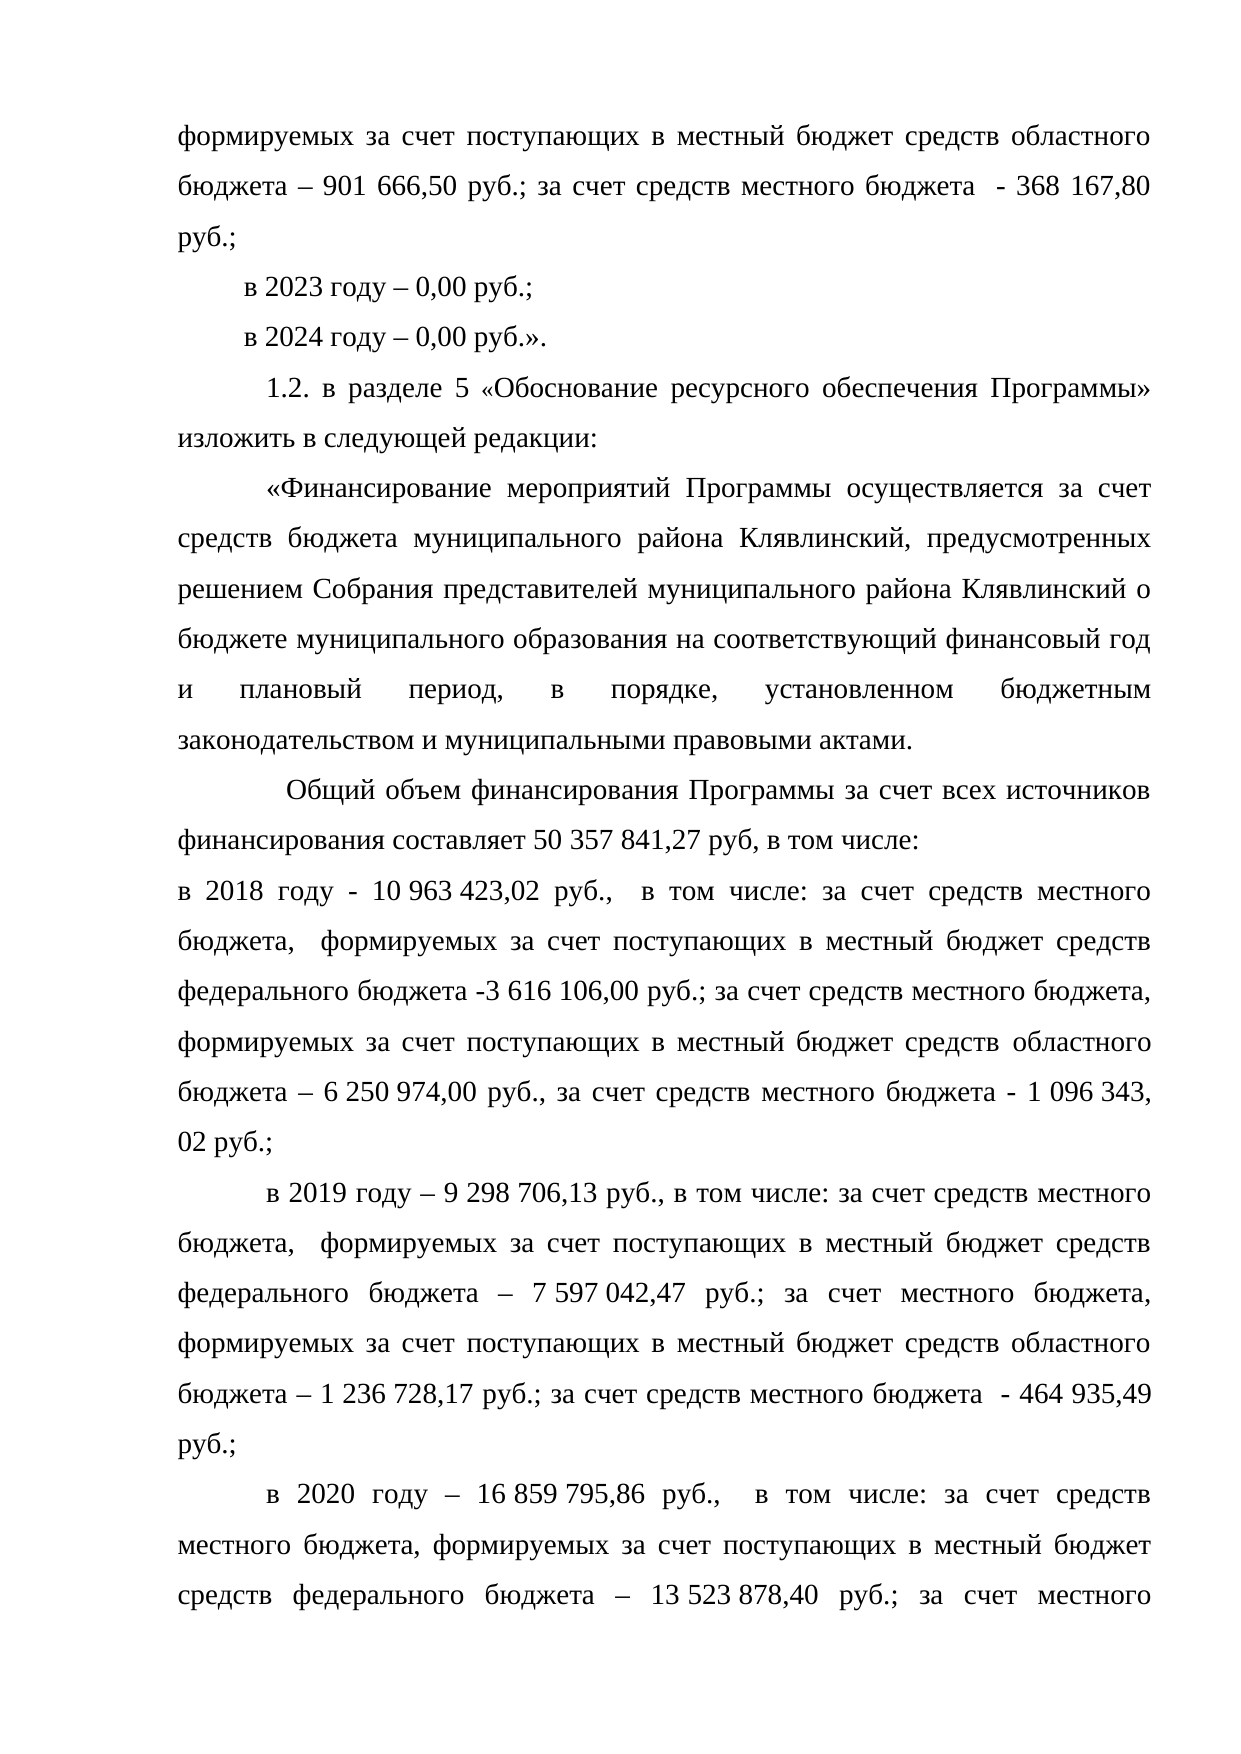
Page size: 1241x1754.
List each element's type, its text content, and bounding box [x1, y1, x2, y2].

text в 2023 году – 0,00 руб.; [177, 269, 1152, 303]
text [177, 118, 1152, 252]
text в 2018 году - 10 963 423,02 руб., в том числе: за счет средств местного бюджета, формируемых за счет поступающих в местный бюджет средств федерального бюджета -3 616 106,00 руб.; за счет средств местного бюджета, формируемых за счет поступающих в местный бюджет средств областного бюджета – 6 250 974,00 руб., за счет средств местного бюджета - 1 096 343, 02 руб.; [177, 873, 1152, 1158]
text Общий объем финансирования Программы за счет всех источников финансирования составляет 50 357 841,27 руб, в том числе: [177, 772, 1152, 856]
text «Финансирование мероприятий Программы осуществляется за счет средств бюджета муниципального района Клявлинский, предусмотренных решением Собрания представителей муниципального района Клявлинский о бюджете муниципального образования на соответствующий финансовый год и плановый период, в порядке, установленном бюджетным законодательством и муниципальными правовыми актами. [177, 470, 1152, 755]
text 1.2. в разделе 5 «Обоснование ресурсного обеспечения Программы» изложить в следующей редакции: [177, 370, 1152, 453]
text в 2019 году – 9 298 706,13 руб., в том числе: за счет средств местного бюджета, формируемых за счет поступающих в местный бюджет средств федерального бюджета – 7 597 042,47 руб.; за счет местного бюджета, формируемых за счет поступающих в местный бюджет средств областного бюджета – 1 236 728,17 руб.; за счет средств местного бюджета - 464 935,49 руб.; [177, 1175, 1152, 1460]
text в 2024 году – 0,00 руб.». [177, 319, 1152, 353]
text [177, 1477, 1152, 1611]
